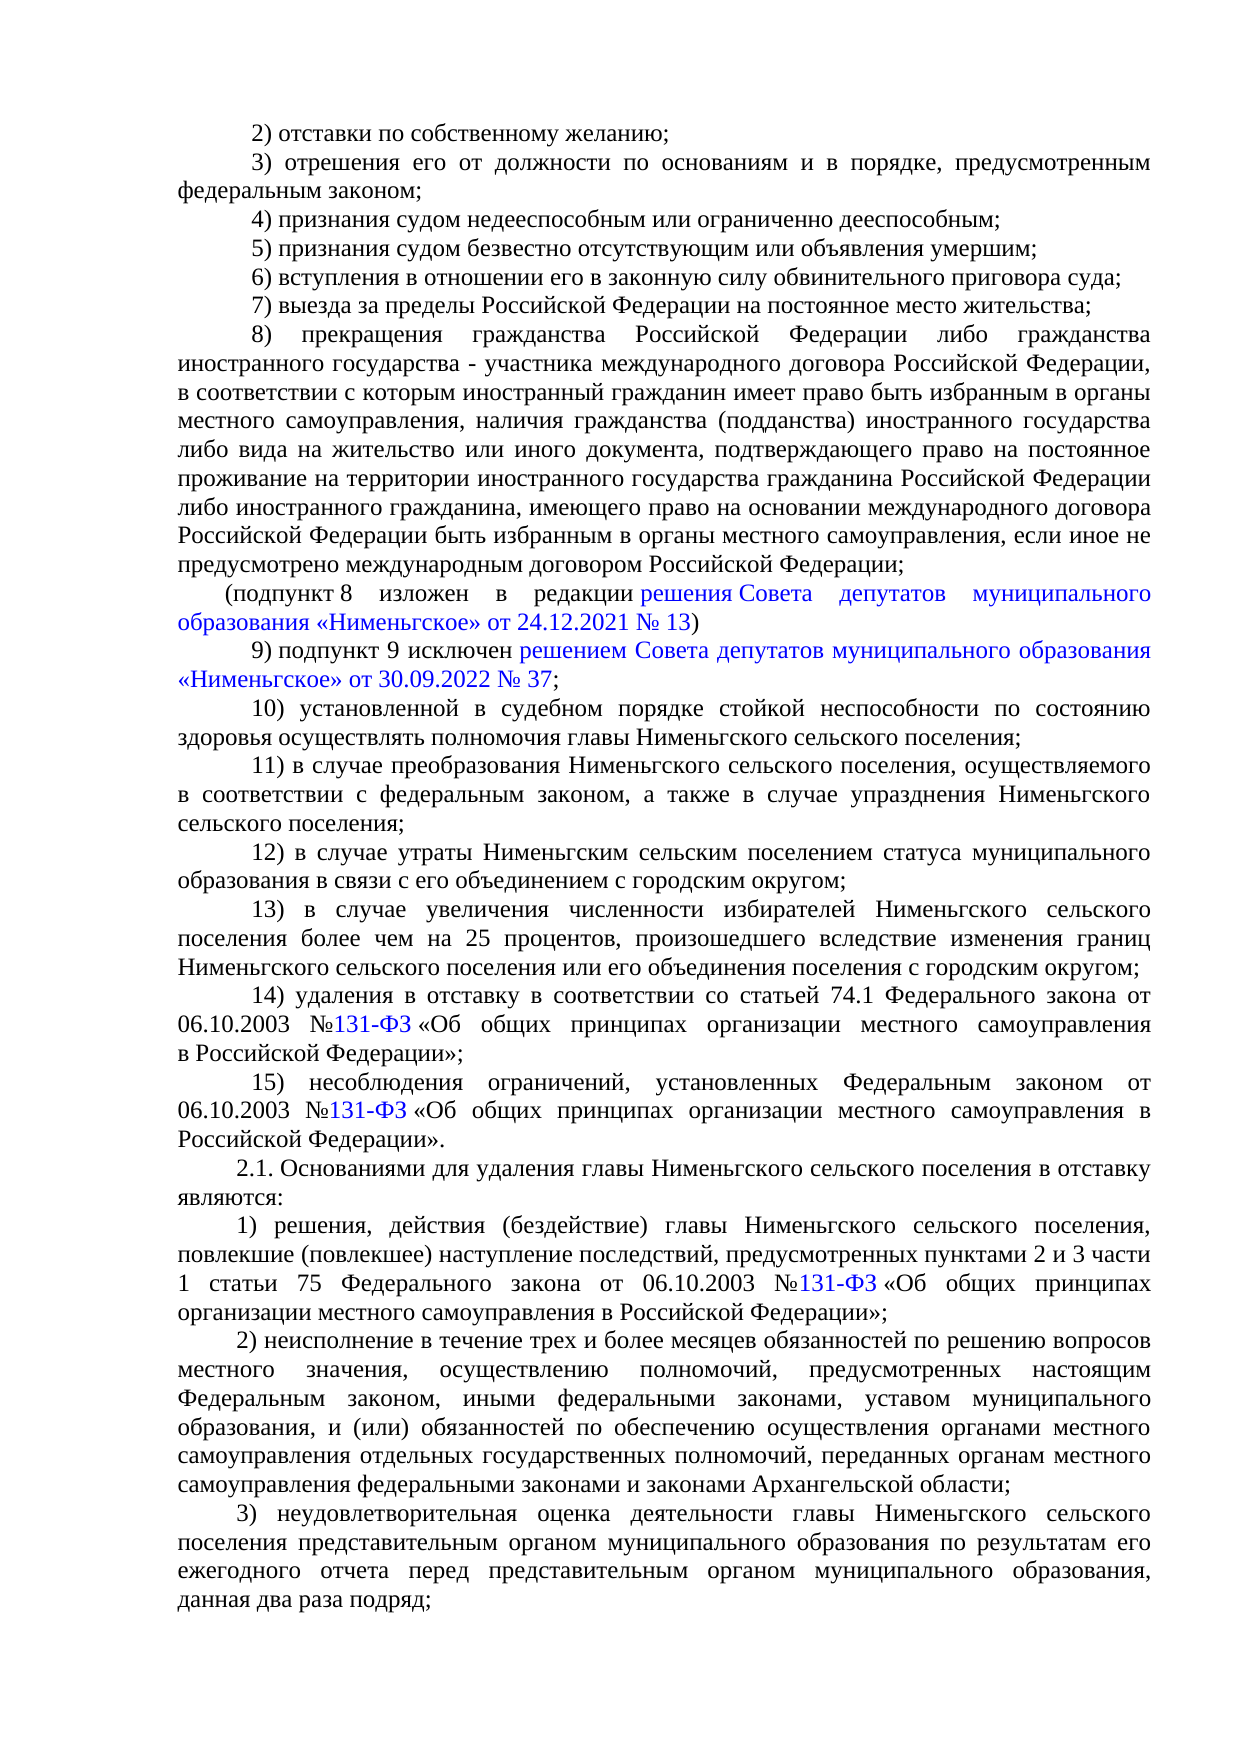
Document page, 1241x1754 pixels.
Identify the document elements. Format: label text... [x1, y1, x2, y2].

text (подпункт 8 изложен в редакции решения Совета депутатов муниципального образования «Нименьгское» от 24.12.2021 № 13) [177, 578, 1152, 636]
text 15) несоблюдения ограничений, установленных Федеральным законом от 06.10.2003 №131-ФЗ «Об общих принципах организации местного самоуправления в Российской Федерации». [177, 1067, 1152, 1153]
text 14) удаления в отставку в соответствии со статьей 74.1 Федерального закона от 06.10.2003 №131-ФЗ «Об общих принципах организации местного самоуправления в Российской Федерации»; [177, 981, 1152, 1067]
text 2) неисполнение в течение трех и более месяцев обязанностей по решению вопросов местного значения, осуществлению полномочий, предусмотренных настоящим Федеральным законом, иными федеральными законами, уставом муниципального образования, и (или) обязанностей по обеспечению осуществления органами местного самоуправления отдельных государственных полномочий, переданных органам местного самоуправления федеральными законами и законами Архангельской области; [177, 1326, 1152, 1498]
text 3) отрешения его от должности по основаниям и в порядке, предусмотренным федеральным законом; [177, 147, 1152, 204]
text 7) выезда за пределы Российской Федерации на постоянное место жительства; [177, 291, 1152, 319]
text 1) решения, действия (бездействие) главы Нименьгского сельского поселения, повлекшие (повлекшее) наступление последствий, предусмотренных пунктами 2 и 3 части 1 статьи 75 Федерального закона от 06.10.2003 №131-ФЗ «Об общих принципах организации местного самоуправления в Российской Федерации»; [177, 1211, 1152, 1326]
text 4) признания судом недееспособным или ограниченно дееспособным; [177, 204, 1152, 233]
text 13) в случае увеличения численности избирателей Нименьгского сельского поселения более чем на 25 процентов, произошедшего вследствие изменения границ Нименьгского сельского поселения или его объединения поселения с городским округом; [177, 894, 1152, 981]
text 12) в случае утраты Нименьгским сельским поселением статуса муниципального образования в связи с его объединением с городским округом; [177, 837, 1152, 894]
text 11) в случае преобразования Нименьгского сельского поселения, осуществляемого в соответствии с федеральным законом, а также в случае упразднения Нименьгского сельского поселения; [177, 751, 1152, 837]
text 2.1. Основаниями для удаления главы Нименьгского сельского поселения в отставку являются: [177, 1153, 1152, 1211]
text 6) вступления в отношении его в законную силу обвинительного приговора суда; [177, 262, 1152, 291]
text 5) признания судом безвестно отсутствующим или объявления умершим; [177, 233, 1152, 262]
text 9) подпункт 9 исключен решением Совета депутатов муниципального образования «Нименьгское» от 30.09.2022 № 37; [177, 636, 1152, 693]
text 8) прекращения гражданства Российской Федерации либо гражданства иностранного государства - участника международного договора Российской Федерации, в соответствии с которым иностранный гражданин имеет право быть избранным в органы местного самоуправления, наличия гражданства (подданства) иностранного государства либо вида на жительство или иного документа, подтверждающего право на постоянное проживание на территории иностранного государства гражданина Российской Федерации либо иностранного гражданина, имеющего право на основании международного договора Российской Федерации быть избранным в органы местного самоуправления, если иное не предусмотрено международным договором Российской Федерации; [177, 319, 1152, 578]
text 3) неудовлетворительная оценка деятельности главы Нименьгского сельского поселения представительным органом муниципального образования по результатам его ежегодного отчета перед представительным органом муниципального образования, данная два раза подряд; [177, 1498, 1152, 1613]
text 2) отставки по собственному желанию; [177, 118, 1152, 147]
text 10) установленной в судебном порядке стойкой неспособности по состоянию здоровья осуществлять полномочия главы Нименьгского сельского поселения; [177, 693, 1152, 751]
